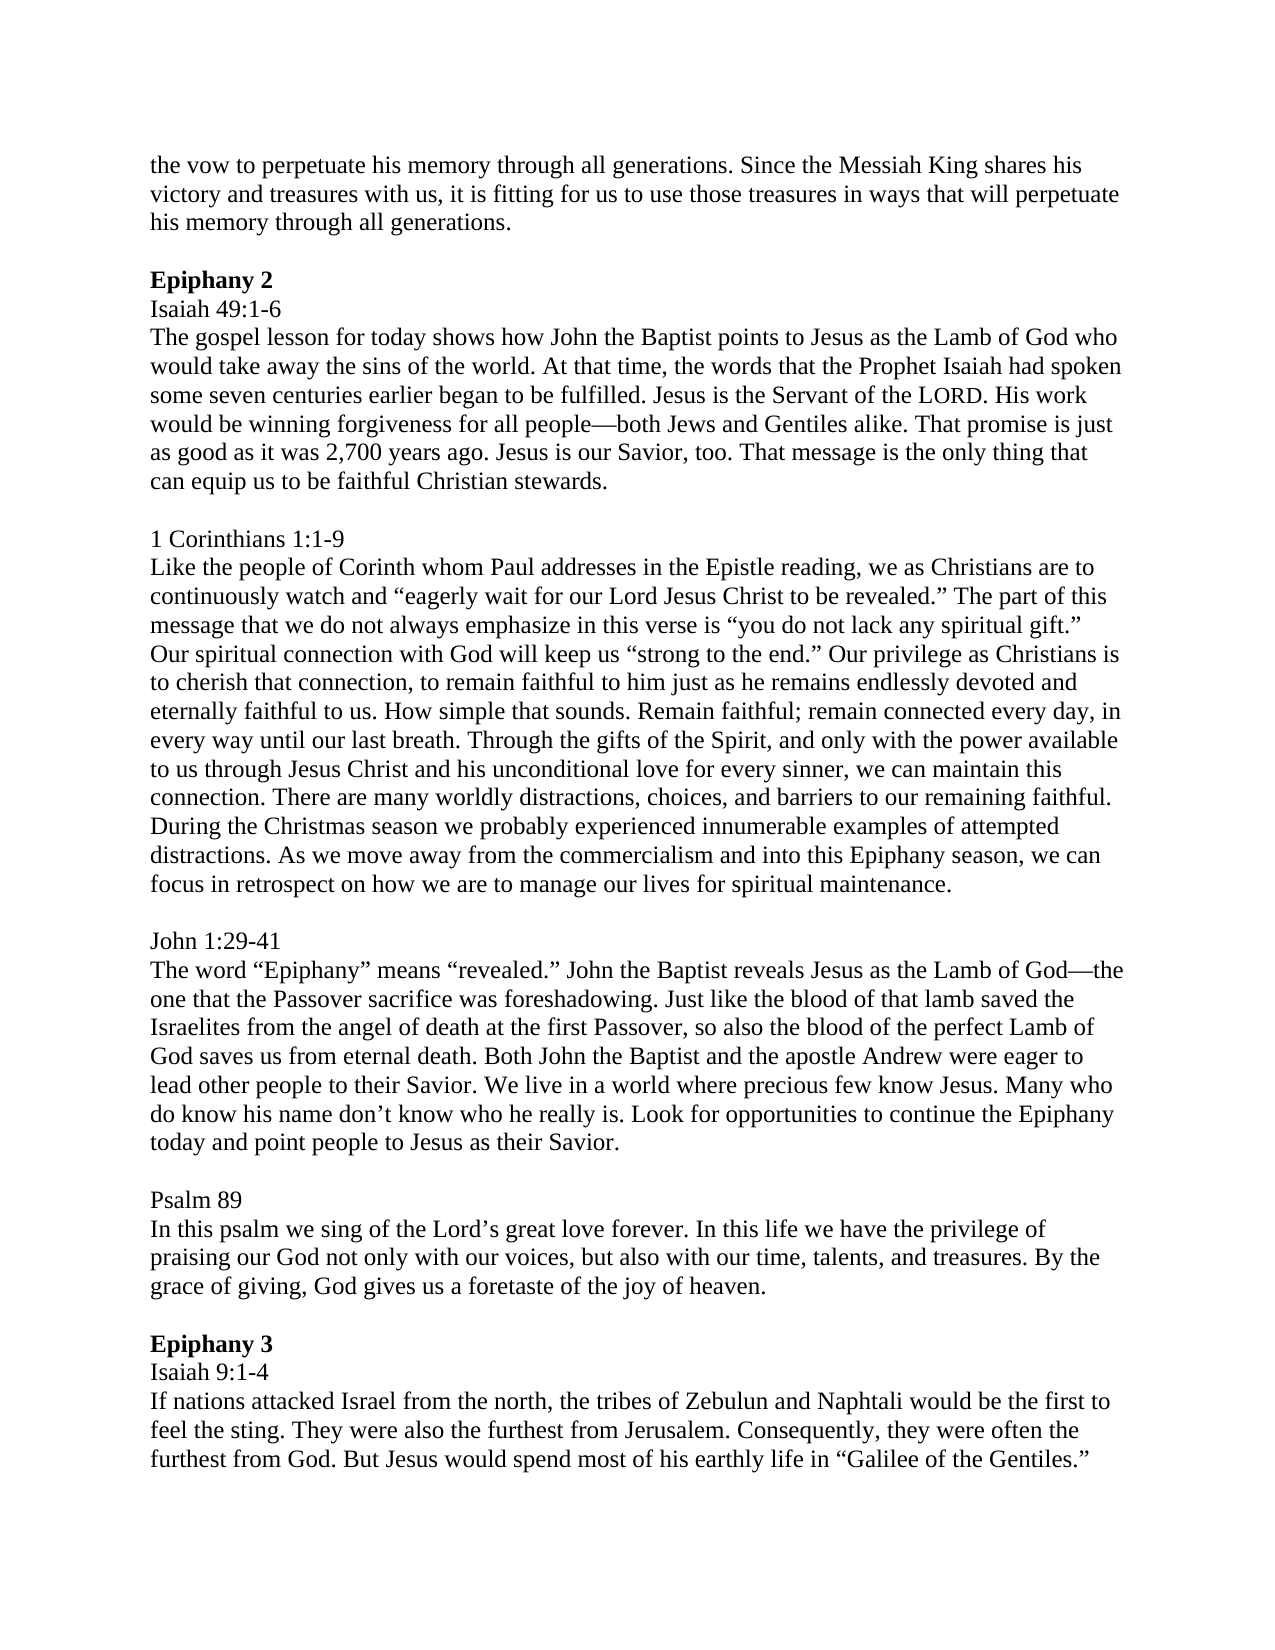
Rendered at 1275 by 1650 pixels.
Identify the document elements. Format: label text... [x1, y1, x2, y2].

text Epiphany 2 [150, 265, 1125, 294]
text In this psalm we sing of the Lord’s great love forever. In this life we have the privilege of praising our God not only with our voices, but also with our time, talents, and treasures. By the grace of giving, God gives us a foretaste of the joy of heaven. [150, 1214, 1125, 1300]
text John 1:29-41 [150, 926, 1125, 955]
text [150, 150, 1125, 236]
text The word “Epiphany” means “revealed.” John the Baptist reveals Jesus as the Lamb of God—the one that the Passover sacrifice was foreshadowing. Just like the blood of that lamb saved the Israelites from the angel of death at the first Passover, so also the blood of the perfect Lamb of God saves us from eternal death. Both John the Baptist and the apostle Andrew were eager to lead other people to their Savior. We live in a world where precious few know Jesus. Many who do know his name don’t know who he really is. Look for opportunities to continue the Epiphany today and point people to Jesus as their Savior. [150, 955, 1125, 1156]
text Epiphany 3 [150, 1329, 1125, 1357]
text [150, 1386, 1125, 1472]
text Psalm 89 [150, 1185, 1125, 1214]
text Isaiah 49:1-6 [150, 294, 1125, 322]
text 1 Corinthians 1:1-9 [150, 524, 1125, 552]
text The gospel lesson for today shows how John the Baptist points to Jesus as the Lamb of God who would take away the sins of the world. At that time, the words that the Prophet Isaiah had spoken some seven centuries earlier began to be fulfilled. Jesus is the Servant of the LORD. His work would be winning forgiveness for all people—both Jews and Gentiles alike. That promise is just as good as it was 2,700 years ago. Jesus is our Savior, too. That message is the only thing that can equip us to be faithful Christian stewards. [150, 322, 1125, 495]
text Like the people of Corinth whom Paul addresses in the Epistle reading, we as Christians are to continuously watch and “eagerly wait for our Lord Jesus Christ to be revealed.” The part of this message that we do not always emphasize in this verse is “you do not lack any spiritual gift.” Our spiritual connection with God will keep us “strong to the end.” Our privilege as Christians is to cherish that connection, to remain faithful to him just as he remains endlessly devoted and eternally faithful to us. How simple that sounds. Remain faithful; remain connected every day, in every way until our last breath. Through the gifts of the Spirit, and only with the power available to us through Jesus Christ and his unconditional love for every sinner, we can maintain this connection. There are many worldly distractions, choices, and barriers to our remaining faithful. During the Christmas season we probably experienced innumerable examples of attempted distractions. As we move away from the commercialism and into this Epiphany season, we can focus in retrospect on how we are to manage our lives for spiritual maintenance. [150, 552, 1125, 897]
text Isaiah 9:1-4 [150, 1357, 1125, 1386]
